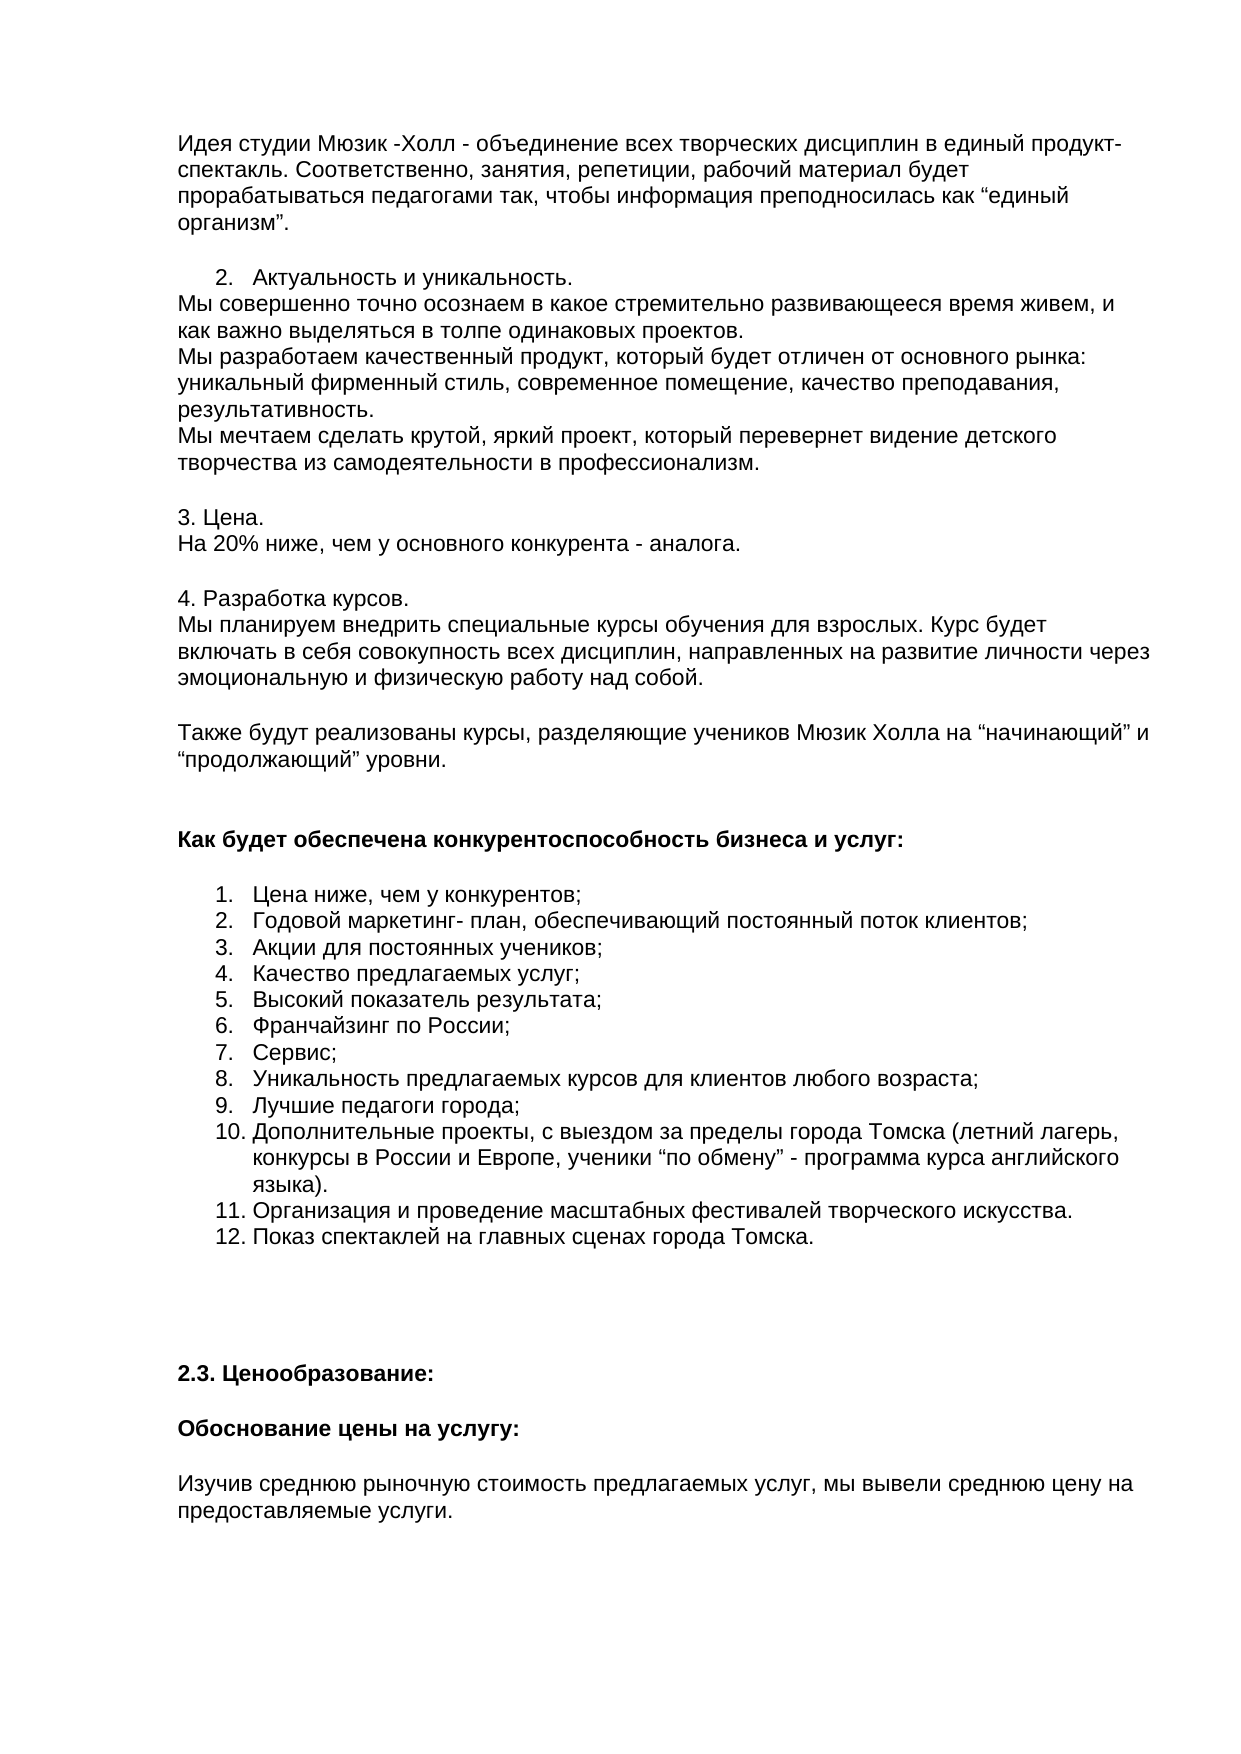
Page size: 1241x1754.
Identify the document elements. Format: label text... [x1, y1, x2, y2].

text На 20% ниже, чем у основного конкурента - аналога. [177, 530, 1152, 556]
text Идея студии Мюзик -Холл - объединение всех творческих дисциплин в единый продукт- спектакль. Соответственно, занятия, репетиции, рабочий материал будет прорабатываться педагогами так, чтобы информация преподносилась как “единый организм”. [177, 130, 1152, 235]
list Показ спектаклей на главных сценах города Томска. [215, 1223, 1152, 1250]
list Лучшие педагоги города; [215, 1092, 1152, 1118]
list Франчайзинг по России; [215, 1012, 1152, 1039]
text Также будут реализованы курсы, разделяющие учеников Мюзик Холла на “начинающий” и “продолжающий” уровни. [177, 719, 1152, 772]
list Уникальность предлагаемых курсов для клиентов любого возраста; [215, 1065, 1152, 1092]
list Сервис; [215, 1039, 1152, 1065]
text Изучив среднюю рыночную стоимость предлагаемых услуг, мы вывели среднюю цену на предоставляемые услуги. [177, 1470, 1152, 1523]
text Мы планируем внедрить специальные курсы обучения для взрослых. Курс будет включать в себя совокупность всех дисциплин, направленных на развитие личности через эмоциональную и физическую работу над собой. [177, 611, 1152, 690]
text Мы совершенно точно осознаем в какое стремительно развивающееся время живем, и как важно выделяться в толпе одинаковых проектов. [177, 290, 1152, 343]
list Годовой маркетинг- план, обеспечивающий постоянный поток клиентов; [215, 907, 1152, 933]
list Высокий показатель результата; [215, 986, 1152, 1012]
text 2.3. Ценообразование: [177, 1360, 1152, 1387]
text Мы разработаем качественный продукт, который будет отличен от основного рынка: уникальный фирменный стиль, современное помещение, качество преподавания, результативность. Мы мечтаем сделать крутой, яркий проект, который перевернет видение детского творчества из самодеятельности в профессионализм. [177, 343, 1152, 475]
text 4. Разработка курсов. [177, 585, 1152, 611]
text Как будет обеспечена конкурентоспособность бизнеса и услуг: [177, 826, 1152, 852]
list Дополнительные проекты, с выездом за пределы города Томска (летний лагерь, конкурсы в России и Европе, ученики “по обмену” - программа курса английского языка). [215, 1118, 1152, 1197]
text 3. Цена. [177, 503, 1152, 530]
text Обоснование цены на услугу: [177, 1415, 1152, 1442]
list Акции для постоянных учеников; [215, 933, 1152, 960]
list Организация и проведение масштабных фестивалей творческого искусства. [215, 1197, 1152, 1223]
list Актуальность и уникальность. [215, 264, 1152, 290]
list Качество предлагаемых услуг; [215, 960, 1152, 986]
list Цена ниже, чем у конкурентов; [215, 881, 1152, 907]
